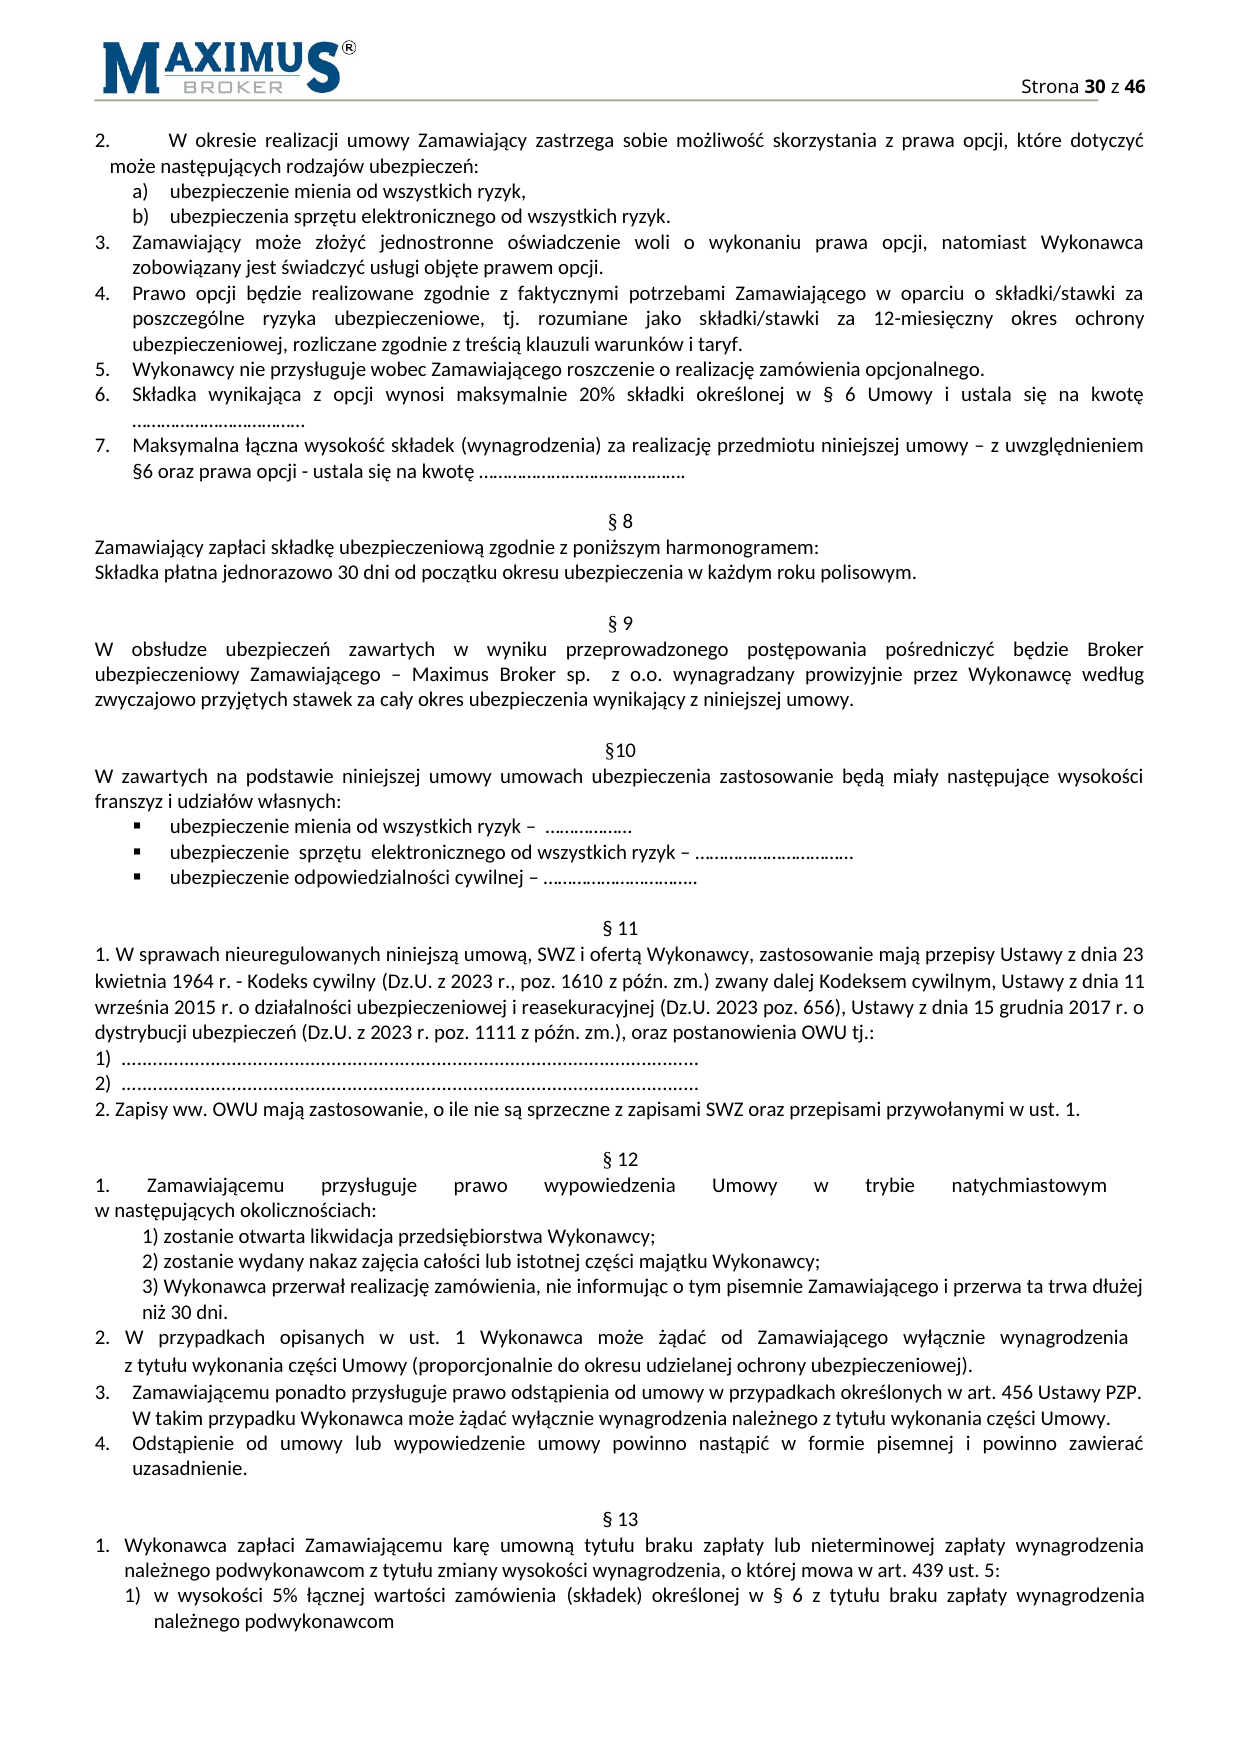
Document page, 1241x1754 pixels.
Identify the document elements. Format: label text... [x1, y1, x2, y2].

text 8 [94, 509, 1146, 534]
list Składka wynikająca z opcji wynosi maksymalnie 20% składki określonej w § 6 Umowy i ustala się na kwotę ……………………………… [94, 382, 1146, 432]
text 1. W sprawach nieuregulowanych niniejszą umową, SWZ i ofertą Wykonawcy, zastosowanie mają przepisy Ustawy z dnia 23 kwietnia 1964 r. - Kodeks cywilny (Dz.U. z 2023 r., poz. 1610 z późn. zm.) zwany dalej Kodeksem cywilnym, Ustawy z dnia 11 września 2015 r. o działalności ubezpieczeniowej i reasekuracyjnej (Dz.U. 2023 poz. 656), Ustawy z dnia 15 grudnia 2017 r. o dystrybucji ubezpieczeń (Dz.U. z 2023 r. poz. 1111 z późn. zm.), oraz postanowienia OWU tj.: [94, 941, 1146, 1045]
text 2) zostanie wydany nakaz zajęcia całości lub istotnej części majątku Wykonawcy; [142, 1248, 1145, 1274]
list w wysokości 5% łącznej wartości zamówienia (składek) określonej w § 6 z tytułu braku zapłaty wynagrodzenia należnego podwykonawcom [124, 1583, 1146, 1633]
list Zamawiającemu ponadto przysługuje prawo odstąpienia od umowy w przypadkach określonych w art. 456 Ustawy PZP. W takim przypadku Wykonawca może żądać wyłącznie wynagrodzenia należnego z tytułu wykonania części Umowy. [94, 1379, 1145, 1430]
text 3) Wykonawca przerwał realizację zamówienia, nie informując o tym pisemnie Zamawiającego i przerwa ta trwa dłużej niż 30 dni. [142, 1274, 1145, 1324]
text W obsłudze ubezpieczeń zawartych w wyniku przeprowadzonego postępowania pośredniczyć będzie Broker ubezpieczeniowy Zamawiającego – Maximus Broker sp. z o.o. wynagradzany prowizyjnie przez Wykonawcę według zwyczajowo przyjętych stawek za cały okres ubezpieczenia wynikający z niniejszej umowy. [94, 636, 1146, 712]
list ubezpieczenie sprzętu elektronicznego od wszystkich ryzyk – …………………………… [132, 839, 1146, 864]
list Wykonawca zapłaci Zamawiającemu karę umowną tytułu braku zapłaty lub nieterminowej zapłaty wynagrodzenia należnego podwykonawcom z tytułu zmiany wysokości wynagrodzenia, o której mowa w art. 439 ust. 5: [94, 1532, 1146, 1583]
text 2) .............................................................................................................. [94, 1070, 1146, 1096]
text Składka płatna jednorazowo 30 dni od początku okresu ubezpieczenia w każdym roku polisowym. [94, 559, 1146, 585]
list Zamawiający może złożyć jednostronne oświadczenie woli o wykonaniu prawa opcji, natomiast Wykonawca zobowiązany jest świadczyć usługi objęte prawem opcji. [94, 229, 1146, 280]
list W okresie realizacji umowy Zamawiający zastrzega sobie możliwość skorzystania z prawa opcji, które dotyczyć może następujących rodzajów ubezpieczeń: [94, 127, 1146, 178]
list Odstąpienie od umowy lub wypowiedzenie umowy powinno nastąpić w formie pisemnej i powinno zawierać uzasadnienie. [94, 1430, 1145, 1481]
text W zawartych na podstawie niniejszej umowy umowach ubezpieczenia zastosowanie będą miały następujące wysokości franszyz i udziałów własnych: [94, 763, 1146, 814]
text Zamawiający zapłaci składkę ubezpieczeniową zgodnie z poniższym harmonogramem: [94, 534, 1146, 559]
list ubezpieczenie mienia od wszystkich ryzyk – ……………… [132, 814, 1146, 839]
list Maksymalna łączna wysokość składek (wynagrodzenia) za realizację przedmiotu niniejszej umowy – z uwzględnieniem §6 oraz prawa opcji - ustala się na kwotę ……………………………………. [94, 432, 1146, 483]
text 9 [94, 610, 1146, 636]
text 2. W przypadkach opisanych w ust. 1 Wykonawca może żądać od Zamawiającego wyłącznie wynagrodzenia z tytułu wykonania części Umowy (proporcjonalnie do okresu udzielanej ochrony ubezpieczeniowej). [94, 1324, 1145, 1377]
text 1) .............................................................................................................. [94, 1045, 1146, 1070]
list Wykonawcy nie przysługuje wobec Zamawiającego roszczenie o realizację zamówienia opcjonalnego. [94, 356, 1146, 382]
picture [97, 36, 362, 98]
text 10 [94, 737, 1146, 763]
list ubezpieczenie odpowiedzialności cywilnej – ………………………….. [132, 864, 1146, 890]
text § 13 [94, 1506, 1146, 1532]
text 1) zostanie otwarta likwidacja przedsiębiorstwa Wykonawcy; [142, 1223, 1145, 1248]
text 2. Zapisy ww. OWU mają zastosowanie, o ile nie są sprzeczne z zapisami SWZ oraz przepisami przywołanymi w ust. 1. [94, 1096, 1146, 1121]
text 1. Zamawiającemu przysługuje prawo wypowiedzenia Umowy w trybie natychmiastowym w następujących okolicznościach: [94, 1172, 1145, 1223]
text 12 [94, 1147, 1146, 1172]
text § 11 [94, 915, 1146, 941]
list Prawo opcji będzie realizowane zgodnie z faktycznymi potrzebami Zamawiającego w oparciu o składki/stawki za poszczególne ryzyka ubezpieczeniowe, tj. rozumiane jako składki/stawki za 12-miesięczny okres ochrony ubezpieczeniowej, rozliczane zgodnie z treścią klauzuli warunków i taryf. [94, 280, 1146, 356]
list ubezpieczenie mienia od wszystkich ryzyk, [132, 178, 1146, 204]
list ubezpieczenia sprzętu elektronicznego od wszystkich ryzyk. [132, 204, 1146, 229]
